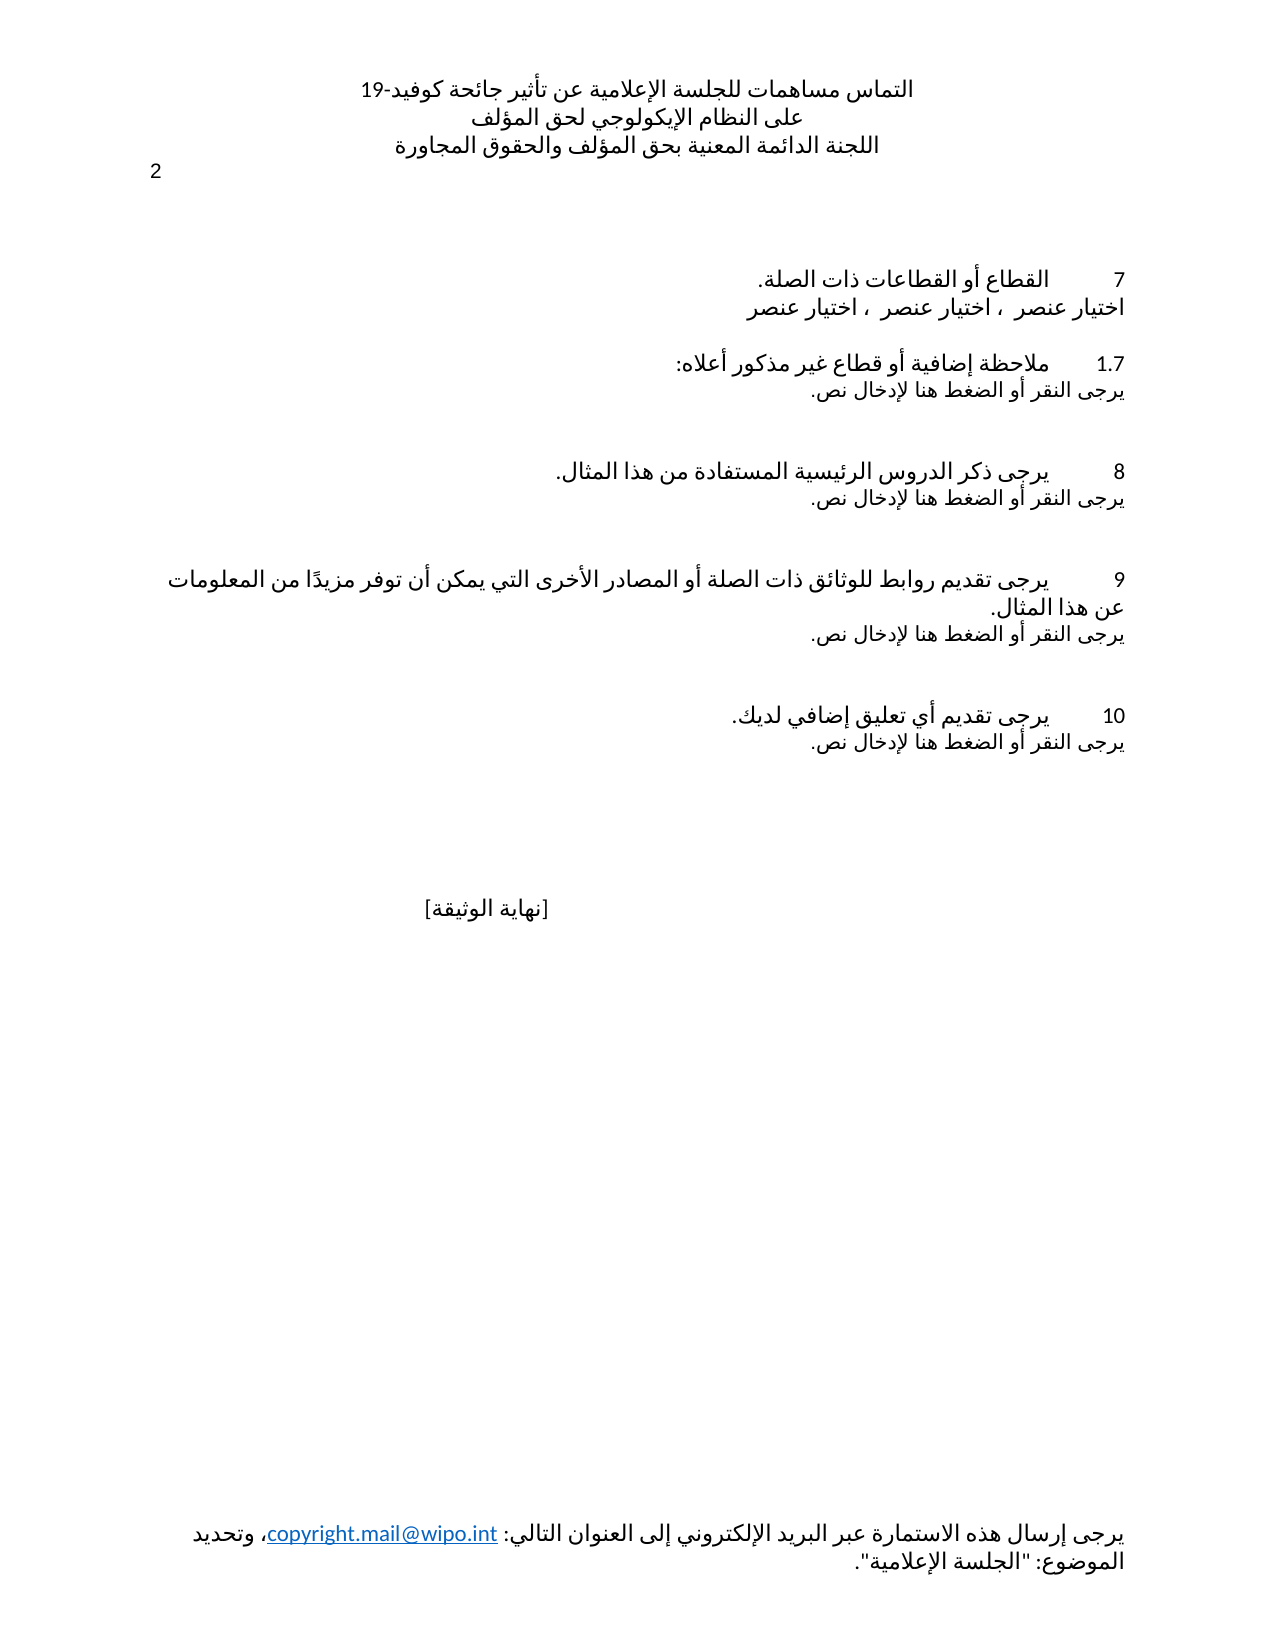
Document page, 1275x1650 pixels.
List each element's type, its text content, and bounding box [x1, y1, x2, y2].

text [نهاية الوثيقة] [150, 894, 549, 922]
text يرجى تقديم روابط للوثائق ذات الصلة أو المصادر الأخرى التي يمكن أن توفر مزيدًا من المعلومات عن هذا المثال. [150, 566, 1125, 622]
text ، ، [150, 293, 1125, 321]
text القطاع أو القطاعات ذات الصلة. [150, 265, 1125, 293]
text يرجى تقديم أي تعليق إضافي لديك. [150, 702, 1125, 729]
text يرجى ذكر الدروس الرئيسية المستفادة من هذا المثال. [150, 457, 1125, 486]
text 1.7 ملاحظة إضافية أو قطاع غير مذكور أعلاه: [150, 349, 1125, 377]
